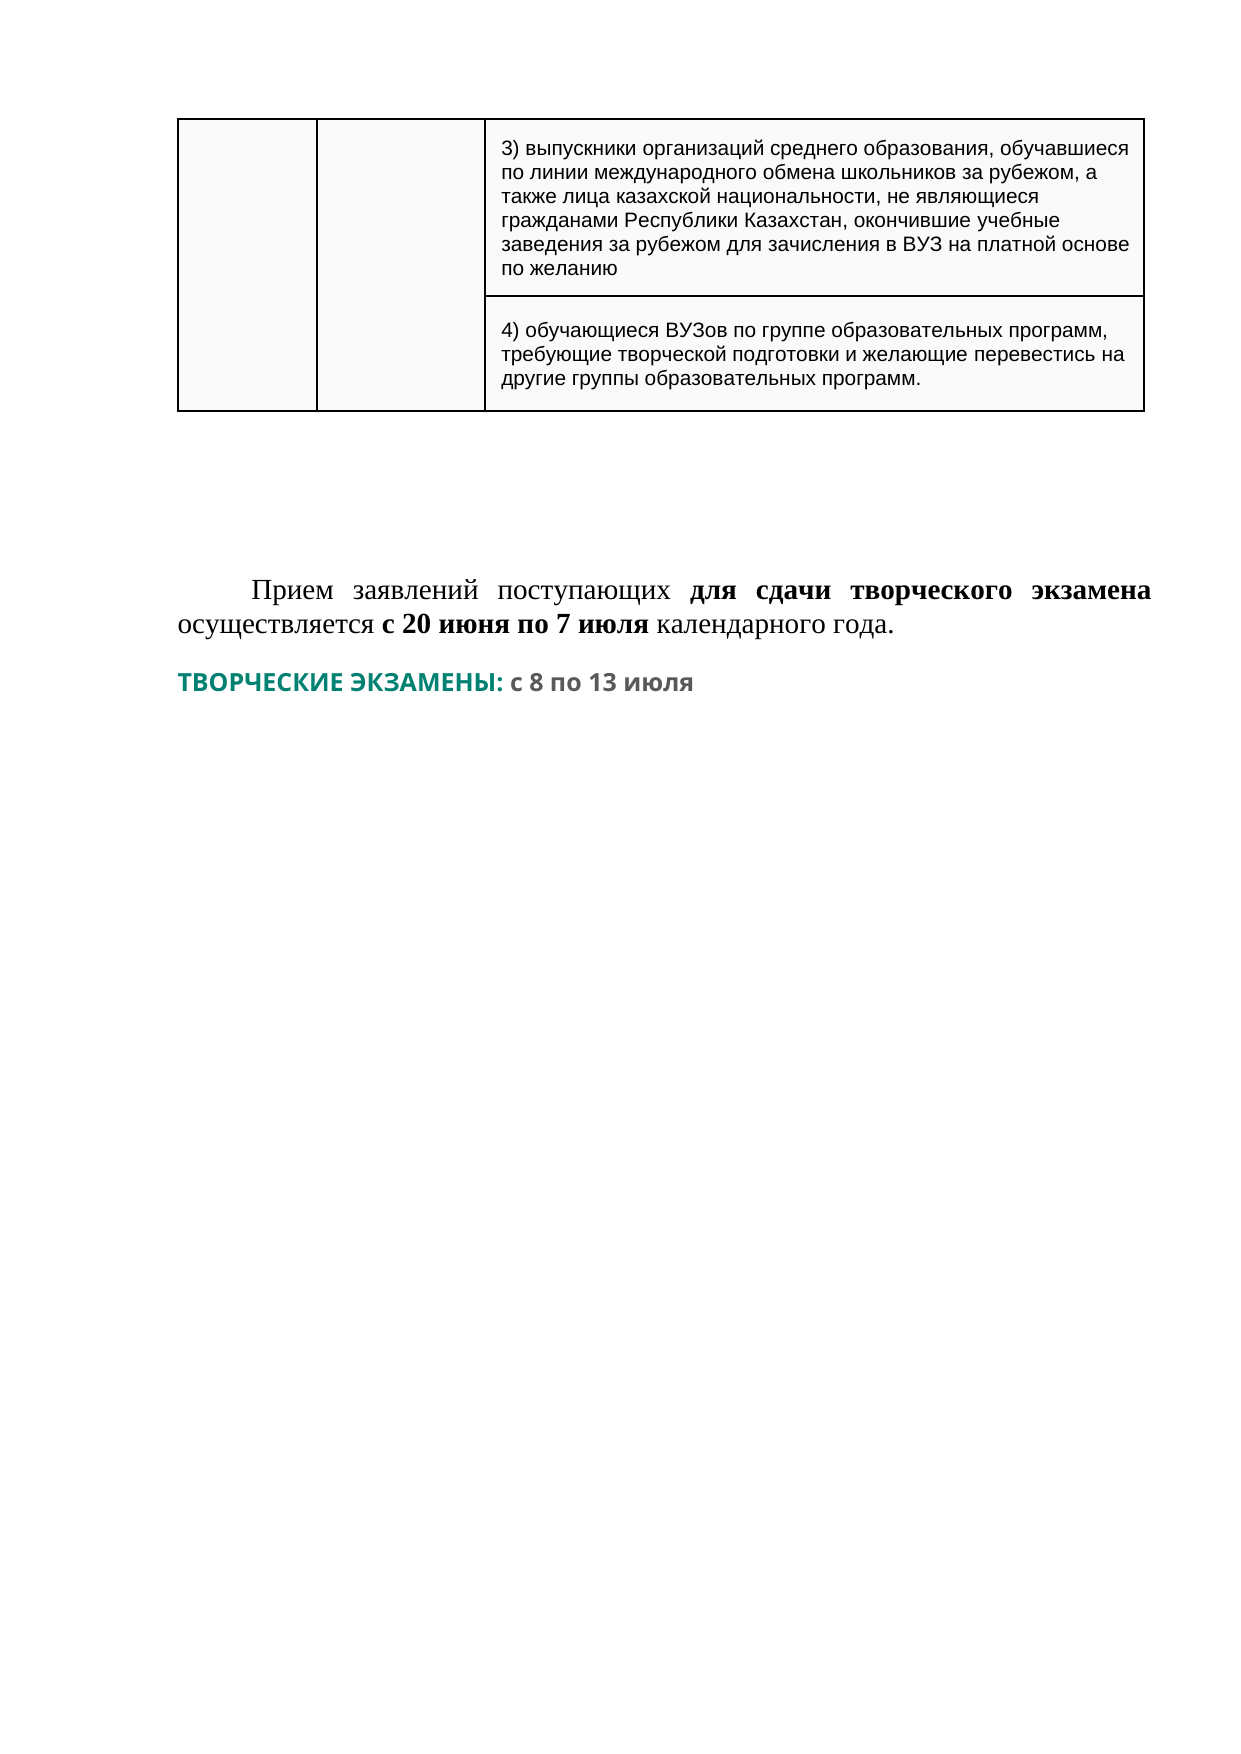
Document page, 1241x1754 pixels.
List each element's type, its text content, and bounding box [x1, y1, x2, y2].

table_cell 4) обучающиеся ВУЗов по группе образовательных программ, требующие творческой подготовки и желающие перевестись на другие группы образовательных программ. [486, 297, 1143, 410]
table_cell 3) выпускники организаций среднего образования, обучавшиеся по линии международного обмена школьников за рубежом, а также лица казахской национальности, не являющиеся гражданами Республики Казахстан, окончившие учебные заведения за рубежом для зачисления в ВУЗ на платной основе по желанию [486, 120, 1143, 295]
text Прием заявлений поступающих для сдачи творческого экзамена осуществляется с 20 июня по 7 июля календарного года. [177, 572, 1152, 639]
text ТВОРЧЕСКИЕ ЭКЗАМЕНЫ: с 8 по 13 июля [177, 665, 1152, 699]
